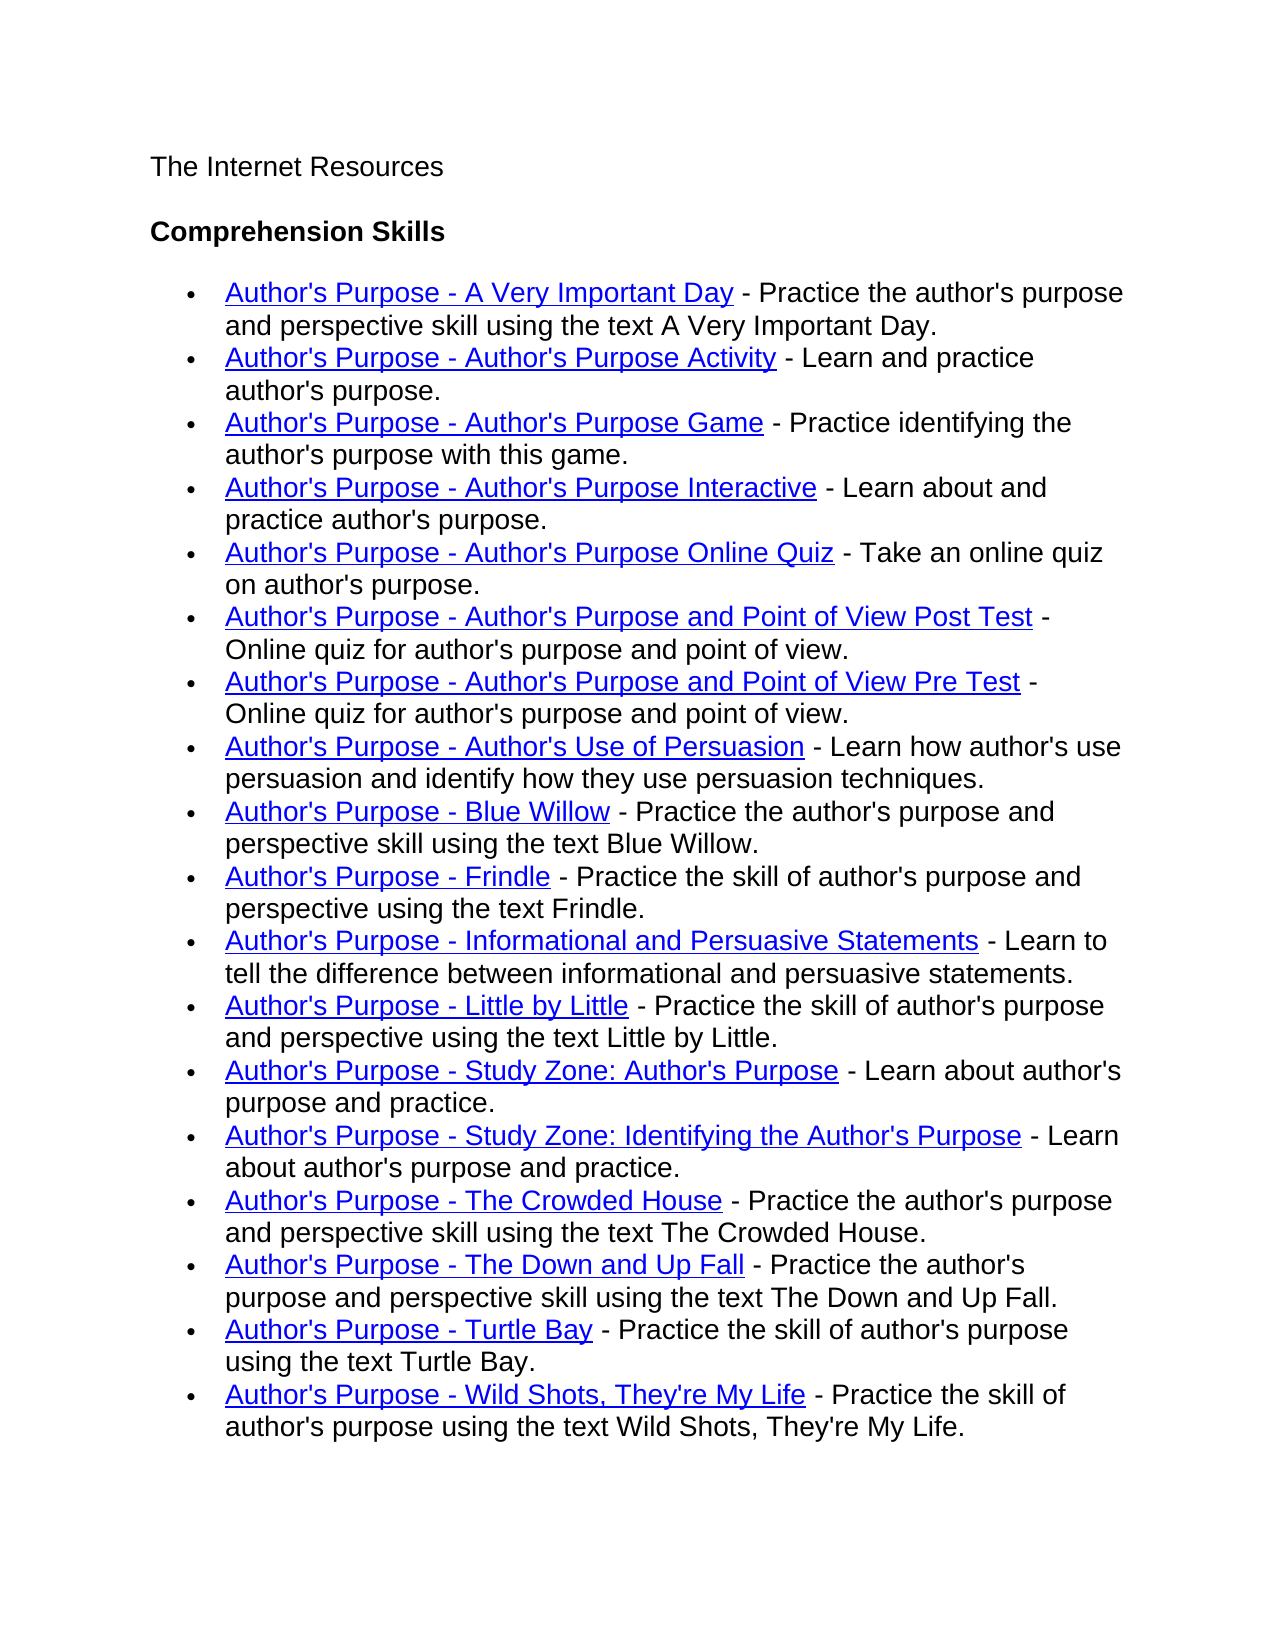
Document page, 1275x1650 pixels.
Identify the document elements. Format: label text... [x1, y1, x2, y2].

list Author's Purpose - Informational and Persuasive Statements - Learn to tell the difference between informational and persuasive statements. [187, 924, 1125, 989]
list Author's Purpose - Author's Purpose Interactive - Learn about and practice author's purpose. [187, 471, 1125, 536]
list Author's Purpose - Author's Purpose and Point of View Pre Test - Online quiz for author's purpose and point of view. [187, 665, 1125, 730]
list Author's Purpose - Author's Purpose Online Quiz - Take an online quiz on author's purpose. [187, 536, 1125, 600]
list Author's Purpose - Study Zone: Author's Purpose - Learn about author's purpose and practice. [187, 1054, 1125, 1119]
list Author's Purpose - Blue Willow - Practice the author's purpose and perspective skill using the text Blue Willow. [187, 795, 1125, 859]
list Author's Purpose - Author's Purpose Activity - Learn and practice author's purpose. [187, 341, 1125, 406]
text The Internet Resources Comprehension Skills [150, 150, 1125, 247]
list Author's Purpose - Author's Purpose and Point of View Post Test - Online quiz for author's purpose and point of view. [187, 600, 1125, 665]
list Author's Purpose - Turtle Bay - Practice the skill of author's purpose using the text Turtle Bay. [187, 1313, 1125, 1378]
list Author's Purpose - Frindle - Practice the skill of author's purpose and perspective using the text Frindle. [187, 859, 1125, 924]
list Author's Purpose - Wild Shots, They're My Life - Practice the skill of author's purpose using the text Wild Shots, They're My Life. [187, 1378, 1125, 1443]
list Author's Purpose - The Crowded House - Practice the author's purpose and perspective skill using the text The Crowded House. [187, 1183, 1125, 1248]
list Author's Purpose - Study Zone: Identifying the Author's Purpose - Learn about author's purpose and practice. [187, 1119, 1125, 1183]
list Author's Purpose - Author's Use of Persuasion - Learn how author's use persuasion and identify how they use persuasion techniques. [187, 730, 1125, 795]
list Author's Purpose - Little by Little - Practice the skill of author's purpose and perspective using the text Little by Little. [187, 989, 1125, 1054]
list Author's Purpose - A Very Important Day - Practice the author's purpose and perspective skill using the text A Very Important Day. [187, 276, 1125, 341]
list Author's Purpose - Author's Purpose Game - Practice identifying the author's purpose with this game. [187, 406, 1125, 471]
list Author's Purpose - The Down and Up Fall - Practice the author's purpose and perspective skill using the text The Down and Up Fall. [187, 1248, 1125, 1313]
